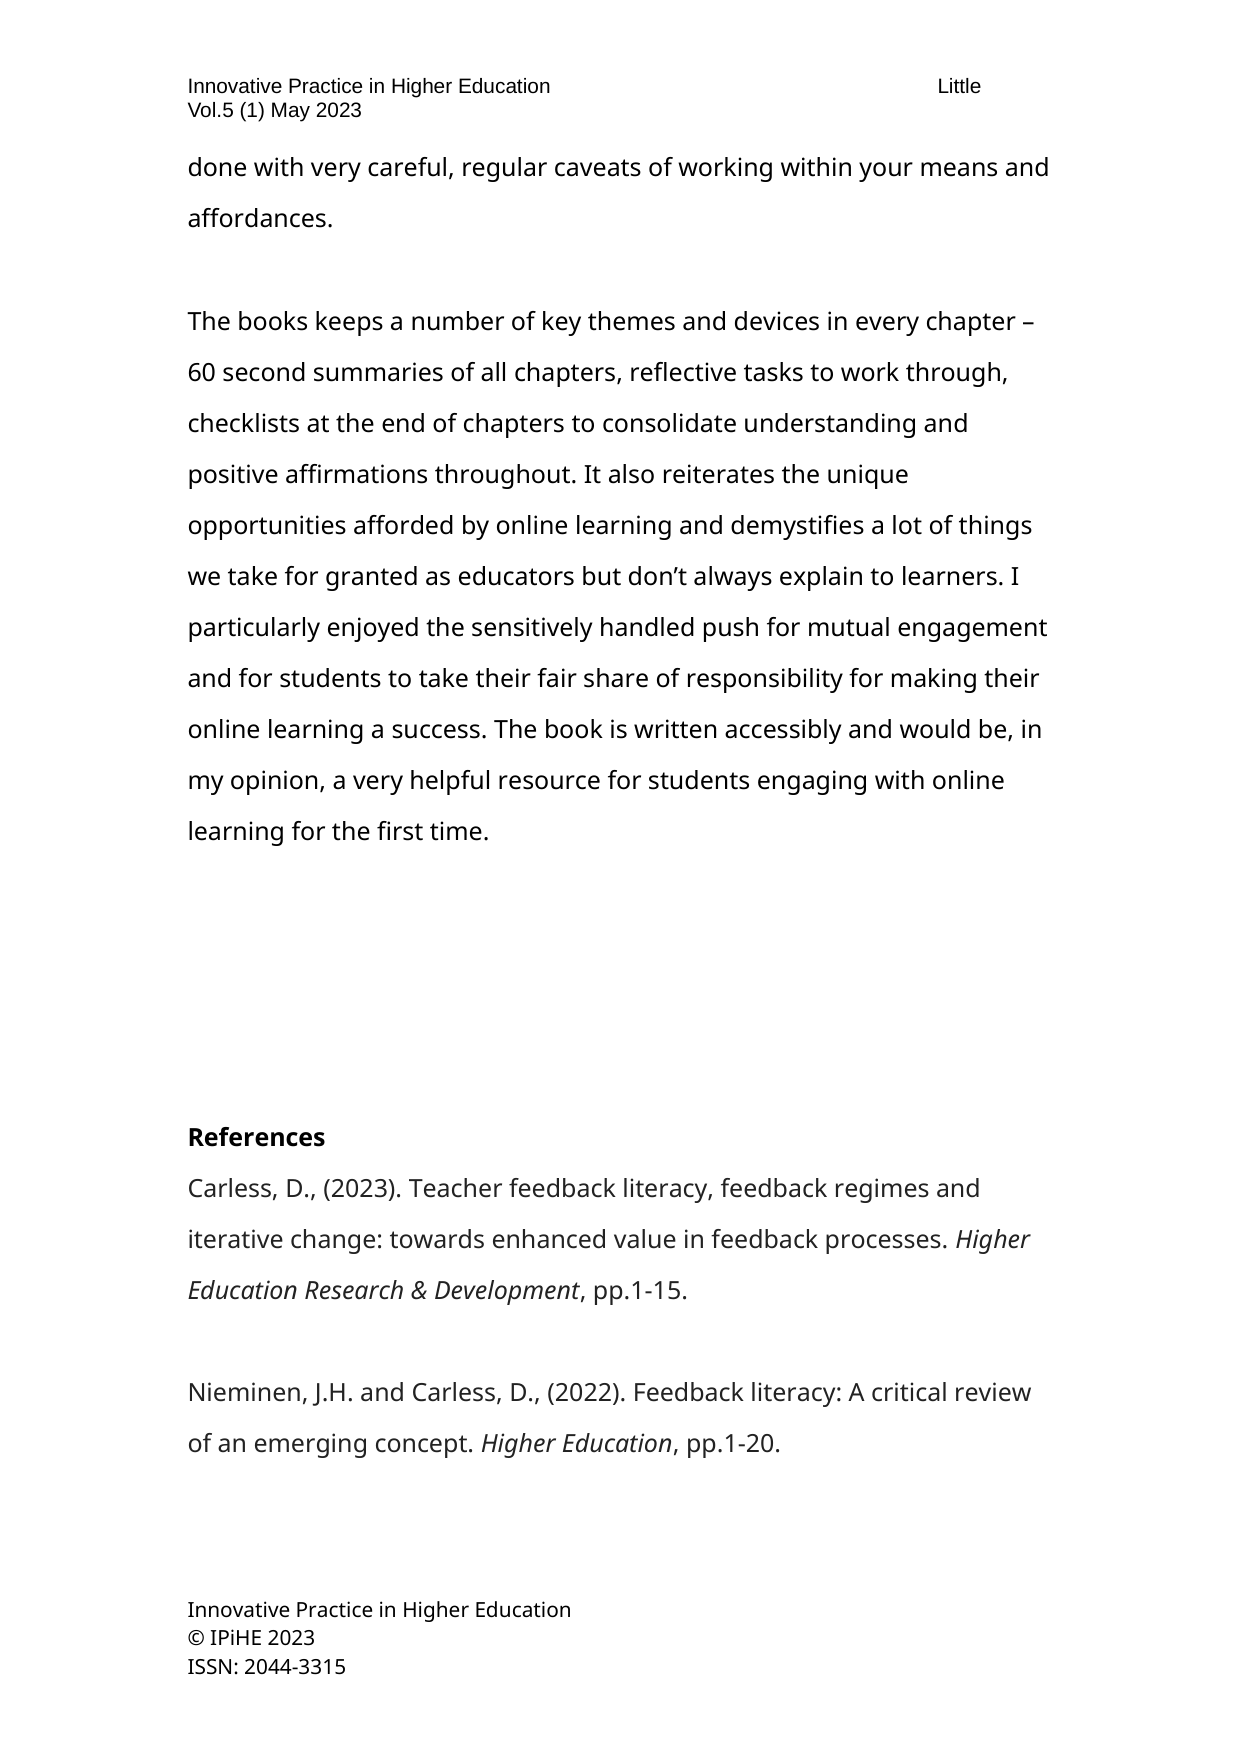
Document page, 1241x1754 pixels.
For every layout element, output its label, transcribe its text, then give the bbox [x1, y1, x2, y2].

text References [187, 1120, 1053, 1154]
text The books keeps a number of key themes and devices in every chapter – 60 second summaries of all chapters, reflective tasks to work through, checklists at the end of chapters to consolidate understanding and positive affirmations throughout. It also reiterates the unique opportunities afforded by online learning and demystifies a lot of things we take for granted as educators but don’t always explain to learners. I particularly enjoyed the sensitively handled push for mutual engagement and for students to take their fair share of responsibility for making their online learning a success. The book is written accessibly and would be, in my opinion, a very helpful resource for students engaging with online learning for the first time. [187, 303, 1053, 848]
text Nieminen, J.H. and Carless, D., (2022). Feedback literacy: A critical review of an emerging concept. Higher Education, pp.1-20. [187, 1375, 1053, 1460]
text Carless, D., (2023). Teacher feedback literacy, feedback regimes and iterative change: towards enhanced value in feedback processes. Higher Education Research & Development, pp.1-15. [187, 1171, 1053, 1307]
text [187, 150, 1053, 235]
